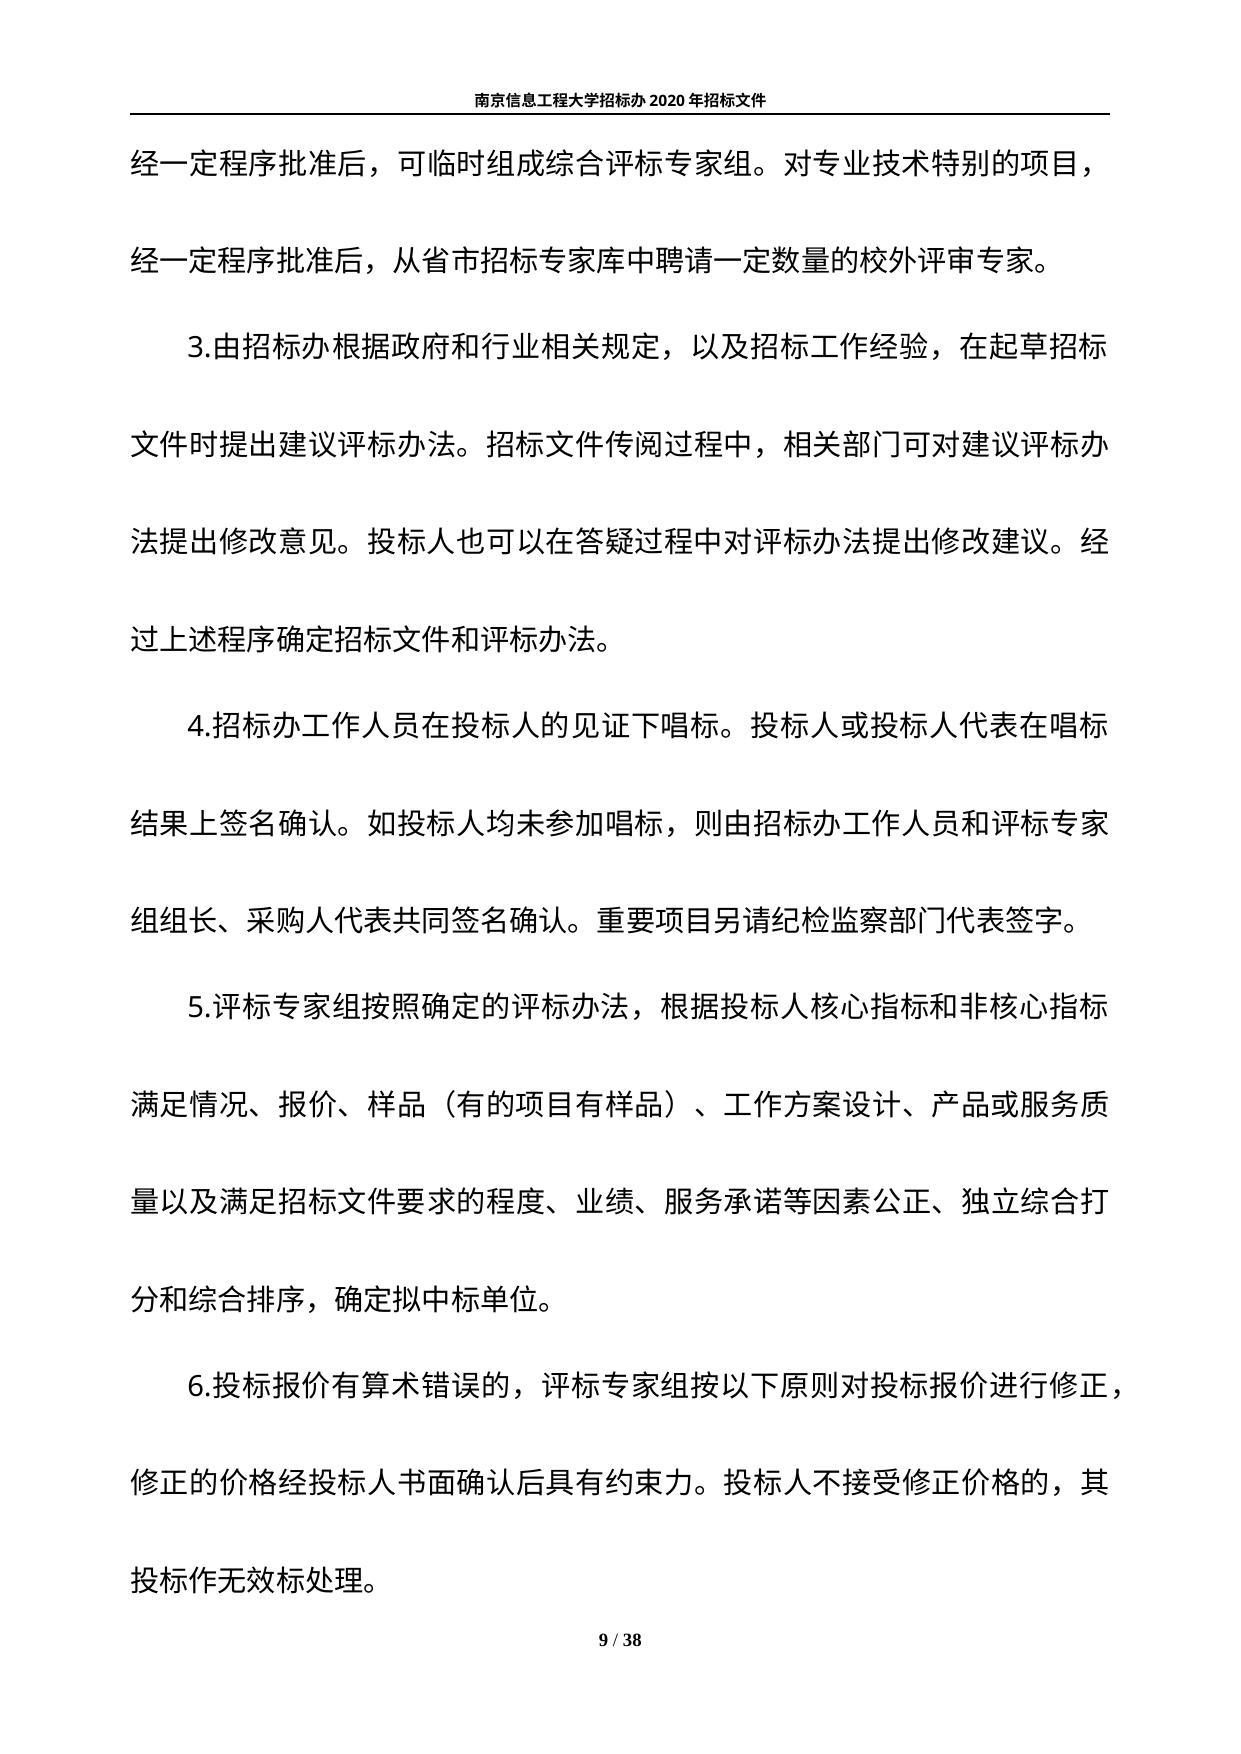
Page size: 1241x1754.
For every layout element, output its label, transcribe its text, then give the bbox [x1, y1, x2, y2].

text 4.招标办工作人员在投标人的见证下唱标。投标人或投标人代表在唱标结果上签名确认。如投标人均未参加唱标，则由招标办工作人员和评标专家组组长、采购人代表共同签名确认。重要项目另请纪检监察部门代表签字。 [130, 691, 1110, 951]
text 6.投标报价有算术错误的，评标专家组按以下原则对投标报价进行修正，修正的价格经投标人书面确认后具有约束力。投标人不接受修正价格的，其投标作无效标处理。 [130, 1351, 1110, 1611]
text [130, 129, 1110, 292]
text 3.由招标办根据政府和行业相关规定，以及招标工作经验，在起草招标文件时提出建议评标办法。招标文件传阅过程中，相关部门可对建议评标办法提出修改意见。投标人也可以在答疑过程中对评标办法提出修改建议。经过上述程序确定招标文件和评标办法。 [130, 313, 1110, 670]
text 5.评标专家组按照确定的评标办法，根据投标人核心指标和非核心指标满足情况、报价、样品（有的项目有样品）、工作方案设计、产品或服务质量以及满足招标文件要求的程度、业绩、服务承诺等因素公正、独立综合打分和综合排序，确定拟中标单位。 [130, 972, 1110, 1330]
